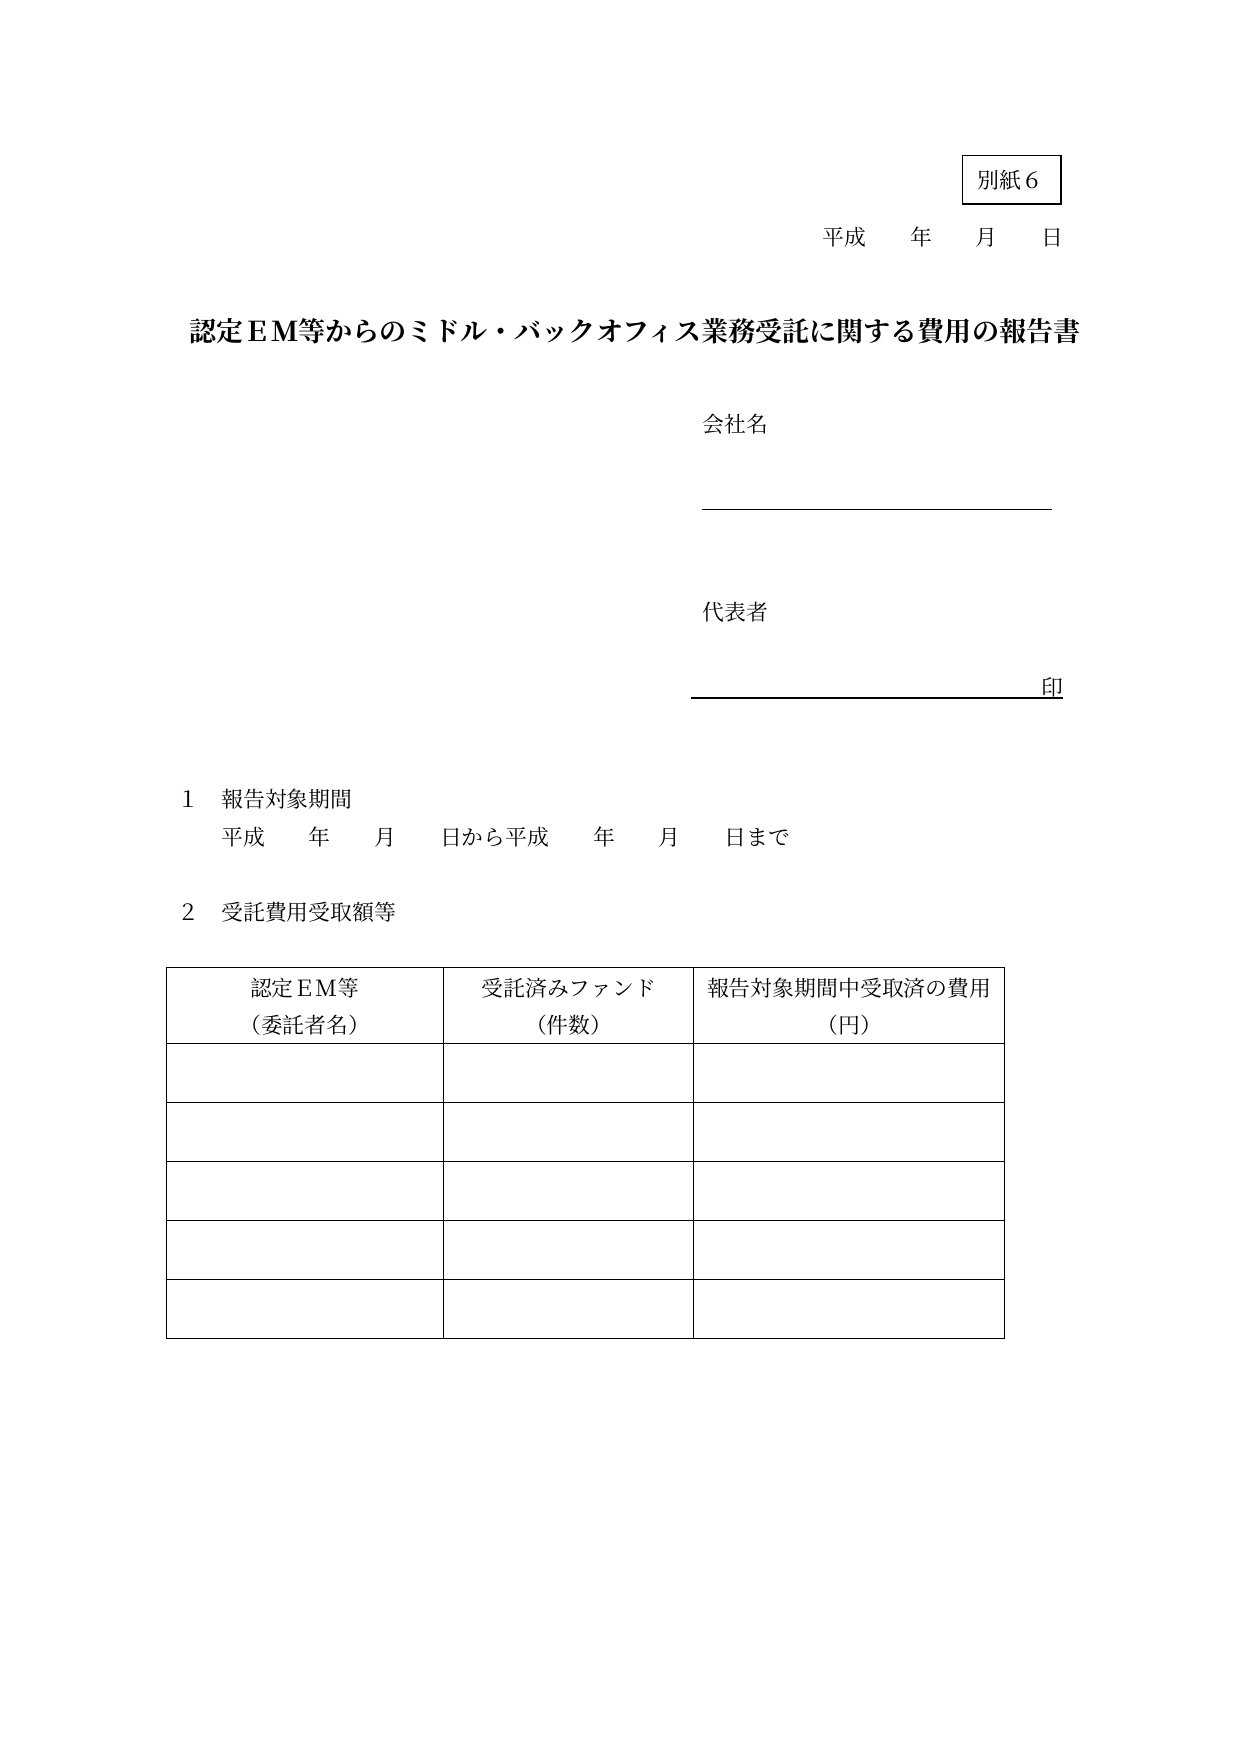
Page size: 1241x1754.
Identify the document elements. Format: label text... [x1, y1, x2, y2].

table_cell [167, 1044, 443, 1102]
table_header 報告対象期間中受取済の費用 （円） [694, 968, 1004, 1043]
text 平成 年 月 日 [615, 217, 1063, 254]
text 認定ＥＭ等からのミドル・バックオフィス業務受託に関する費用の報告書 [177, 292, 1092, 367]
table_header 受託済みファンド （件数） [444, 968, 693, 1043]
table_cell [694, 1103, 1004, 1161]
table_cell [167, 1103, 443, 1161]
text 代表者 [615, 592, 1063, 629]
text 会社名 [615, 404, 1063, 442]
table_cell [694, 1280, 1004, 1338]
table_cell [167, 1221, 443, 1279]
table_cell [167, 1162, 443, 1220]
text 印 [177, 667, 1063, 704]
list 受託費用受取額等 [177, 892, 1063, 929]
table_header 認定ＥＭ等 （委託者名） [167, 968, 443, 1043]
table_cell [444, 1044, 693, 1102]
table_cell [444, 1280, 693, 1338]
list 報告対象期間 平成 年 月 日から平成 年 月 日まで [177, 779, 1063, 854]
table_cell [444, 1103, 693, 1161]
table_cell [694, 1044, 1004, 1102]
table_cell [694, 1162, 1004, 1220]
table_cell [694, 1221, 1004, 1279]
table_cell [444, 1162, 693, 1220]
table_cell [167, 1280, 443, 1338]
table_cell [444, 1221, 693, 1279]
